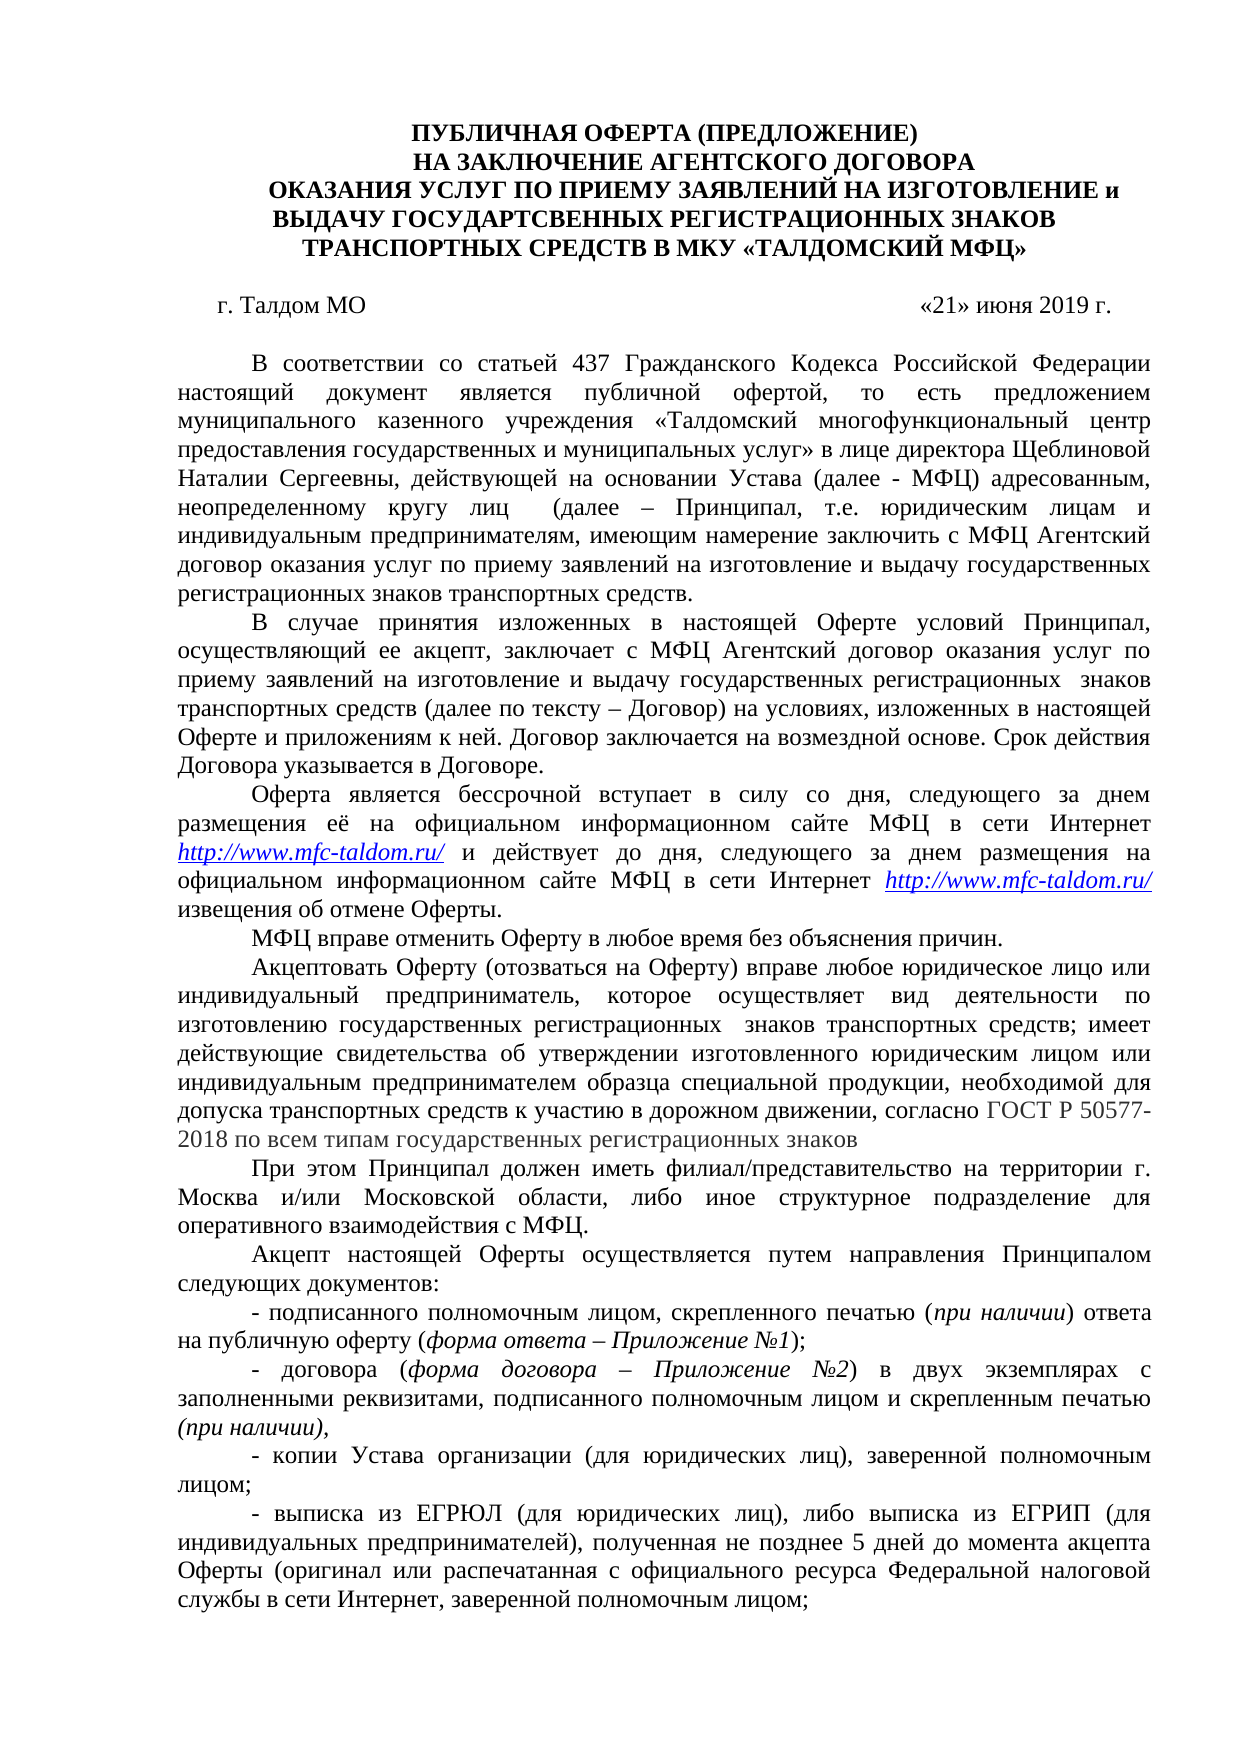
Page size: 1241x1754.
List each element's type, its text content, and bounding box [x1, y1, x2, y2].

text Акцептовать Оферту (отозваться на Оферту) вправе любое юридическое лицо или индивидуальный предприниматель, которое осуществляет вид деятельности по изготовлению государственных регистрационных знаков транспортных средств; имеет действующие свидетельства об утверждении изготовленного юридическим лицом или индивидуальным предпринимателем образца специальной продукции, необходимой для допуска транспортных средств к участию в дорожном движении, согласно ГОСТ Р 50577-2018 по всем типам государственных регистрационных знаков [177, 952, 1152, 1153]
text г. Талдом МО «21» июня 2019 г. [177, 291, 1152, 319]
text ОКАЗАНИЯ УСЛУГ ПО ПРИЕМУ ЗАЯВЛЕНИЙ НА ИЗГОТОВЛЕНИЕ и ВЫДАЧУ ГОСУДАРТСВЕННЫХ РЕГИСТРАЦИОННЫХ ЗНАКОВ ТРАНСПОРТНЫХ СРЕДСТВ В МКУ «Талдомский МФЦ» [653, 176, 1152, 262]
text НА заключение АГЕНТСКого ДОГОВОРа [177, 147, 1152, 176]
text В соответствии со статьей 437 Гражданского Кодекса Российской Федерации настоящий документ является публичной офертой, то есть предложением муниципального казенного учреждения «Талдомский многофункциональный центр предоставления государственных и муниципальных услуг» в лице директора Щеблиновой Наталии Сергеевны, действующей на основании Устава (далее - МФЦ) адресованным, неопределенному кругу лиц (далее – Принципал, т.е. юридическим лицам и индивидуальным предпринимателям, имеющим намерение заключить с МФЦ Агентский договор оказания услуг по приему заявлений на изготовление и выдачу государственных регистрационных знаков транспортных средств. [177, 348, 1152, 607]
text ПУБЛИЧНАЯ ОФЕРТА (ПРЕДЛОЖЕНИЕ) [177, 118, 1152, 147]
text - копии Устава организации (для юридических лиц), заверенной полномочным лицом; [177, 1441, 1152, 1498]
text ОКАЗАНИЯ УСЛУГ ПО ПРИЕМУ ЗАЯВЛЕНИЙ НА ИЗГОТОВЛЕНИЕ и ВЫДАЧУ ГОСУДАРТСВЕННЫХ РЕГИСТРАЦИОННЫХ ЗНАКОВ ТРАНСПОРТНЫХ СРЕДСТВ В МКУ «Талдомский МФЦ» [177, 176, 514, 262]
text - выписка из ЕГРЮЛ (для юридических лиц), либо выписка из ЕГРИП (для индивидуальных предпринимателей), полученная не позднее 5 дней до момента акцепта Оферты (оригинал или распечатанная с официального ресурса Федеральной налоговой службы в сети Интернет, заверенной полномочным лицом; [177, 1498, 1152, 1613]
text При этом Принципал должен иметь филиал/представительство на территории г. Москва и/или Московской области, либо иное структурное подразделение для оперативного взаимодействия с МФЦ. [177, 1153, 1152, 1239]
text В случае принятия изложенных в настоящей Оферте условий Принципал, осуществляющий ее акцепт, заключает с МФЦ Агентский договор оказания услуг по приему заявлений на изготовление и выдачу государственных регистрационных знаков транспортных средств (далее по тексту – Договор) на условиях, изложенных в настоящей Оферте и приложениям к ней. Договор заключается на возмездной основе. Срок действия Договора указывается в Договоре. [177, 607, 1152, 779]
text МФЦ вправе отменить Оферту в любое время без объяснения причин. [177, 923, 1152, 952]
text - подписанного полномочным лицом, скрепленного печатью (при наличии) ответа на публичную оферту (форма ответа – Приложение №1); [177, 1297, 1152, 1354]
text Оферта является бессрочной вступает в силу со дня, следующего за днем размещения её на официальном информационном сайте МФЦ в сети Интернет http://www.mfc-taldom.ru/ и действует до дня, следующего за днем размещения на официальном информационном сайте МФЦ в сети Интернет http://www.mfc-taldom.ru/ извещения об отмене Оферты. [177, 779, 1152, 923]
text Акцепт настоящей Оферты осуществляется путем направления Принципалом следующих документов: [177, 1239, 1152, 1297]
text - договора (форма договора – Приложение №2) в двух экземплярах с заполненными реквизитами, подписанного полномочным лицом и скрепленным печатью (при наличии), [177, 1354, 1152, 1441]
